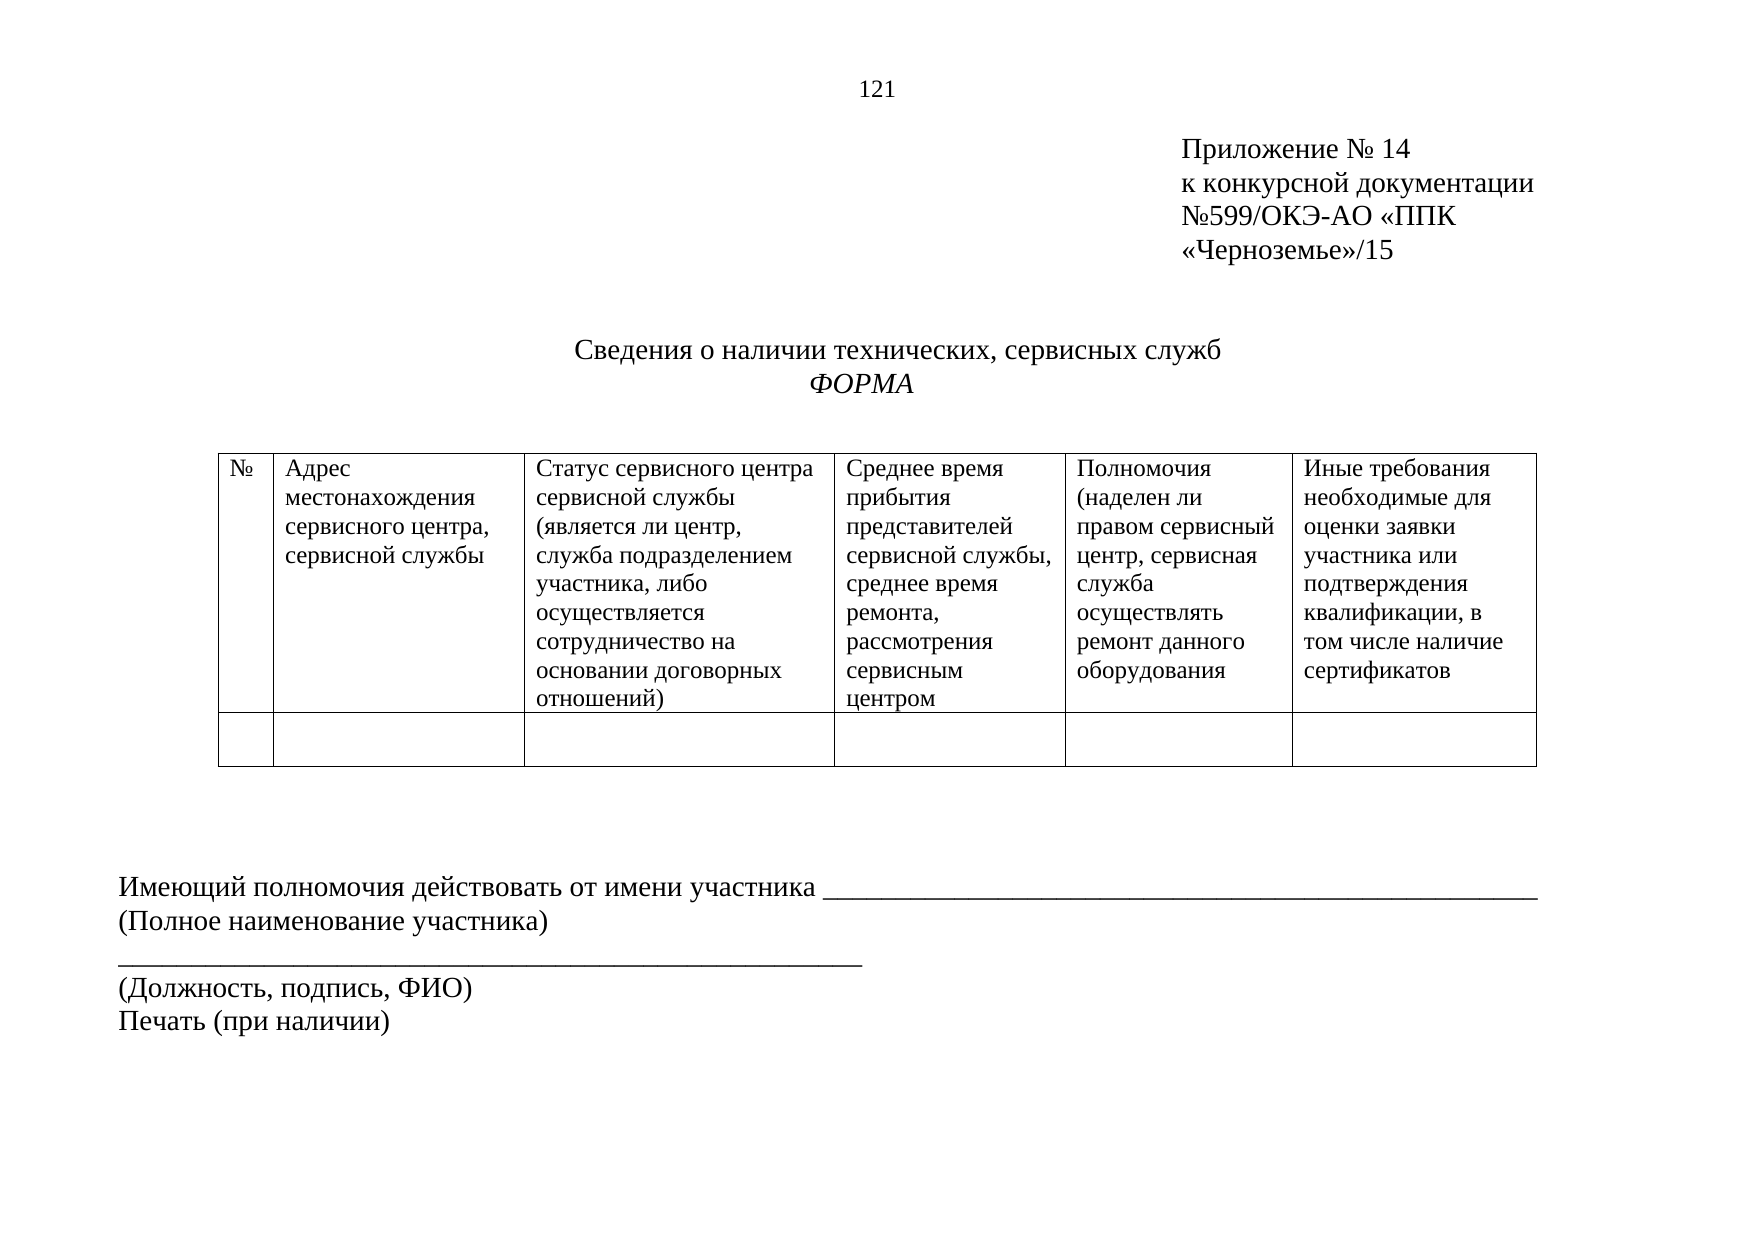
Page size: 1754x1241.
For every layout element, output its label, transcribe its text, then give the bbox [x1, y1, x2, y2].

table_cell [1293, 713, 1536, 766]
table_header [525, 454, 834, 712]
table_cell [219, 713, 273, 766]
text №599/ОКЭ-АО «ППК «Черноземье»/15 [1181, 198, 1604, 265]
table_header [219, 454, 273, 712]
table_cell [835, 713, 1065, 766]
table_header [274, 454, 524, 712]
text к конкурсной документации [1181, 165, 1604, 198]
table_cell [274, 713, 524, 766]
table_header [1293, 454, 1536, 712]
text Печать (при наличии) [118, 1003, 1604, 1037]
text Сведения о наличии технических, сервисных служб [118, 332, 1604, 366]
text Имеющий полномочия действовать от имени участника _________________________________________________ [118, 869, 1604, 903]
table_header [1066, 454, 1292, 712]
text Приложение № 14 [1181, 131, 1604, 165]
text ___________________________________________________ [118, 936, 1604, 970]
text (Полное наименование участника) [118, 903, 1604, 936]
text ФОРМА [118, 366, 1604, 399]
text (Должность, подпись, ФИО) [118, 970, 1604, 1003]
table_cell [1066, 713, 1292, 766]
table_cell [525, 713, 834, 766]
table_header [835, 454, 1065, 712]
